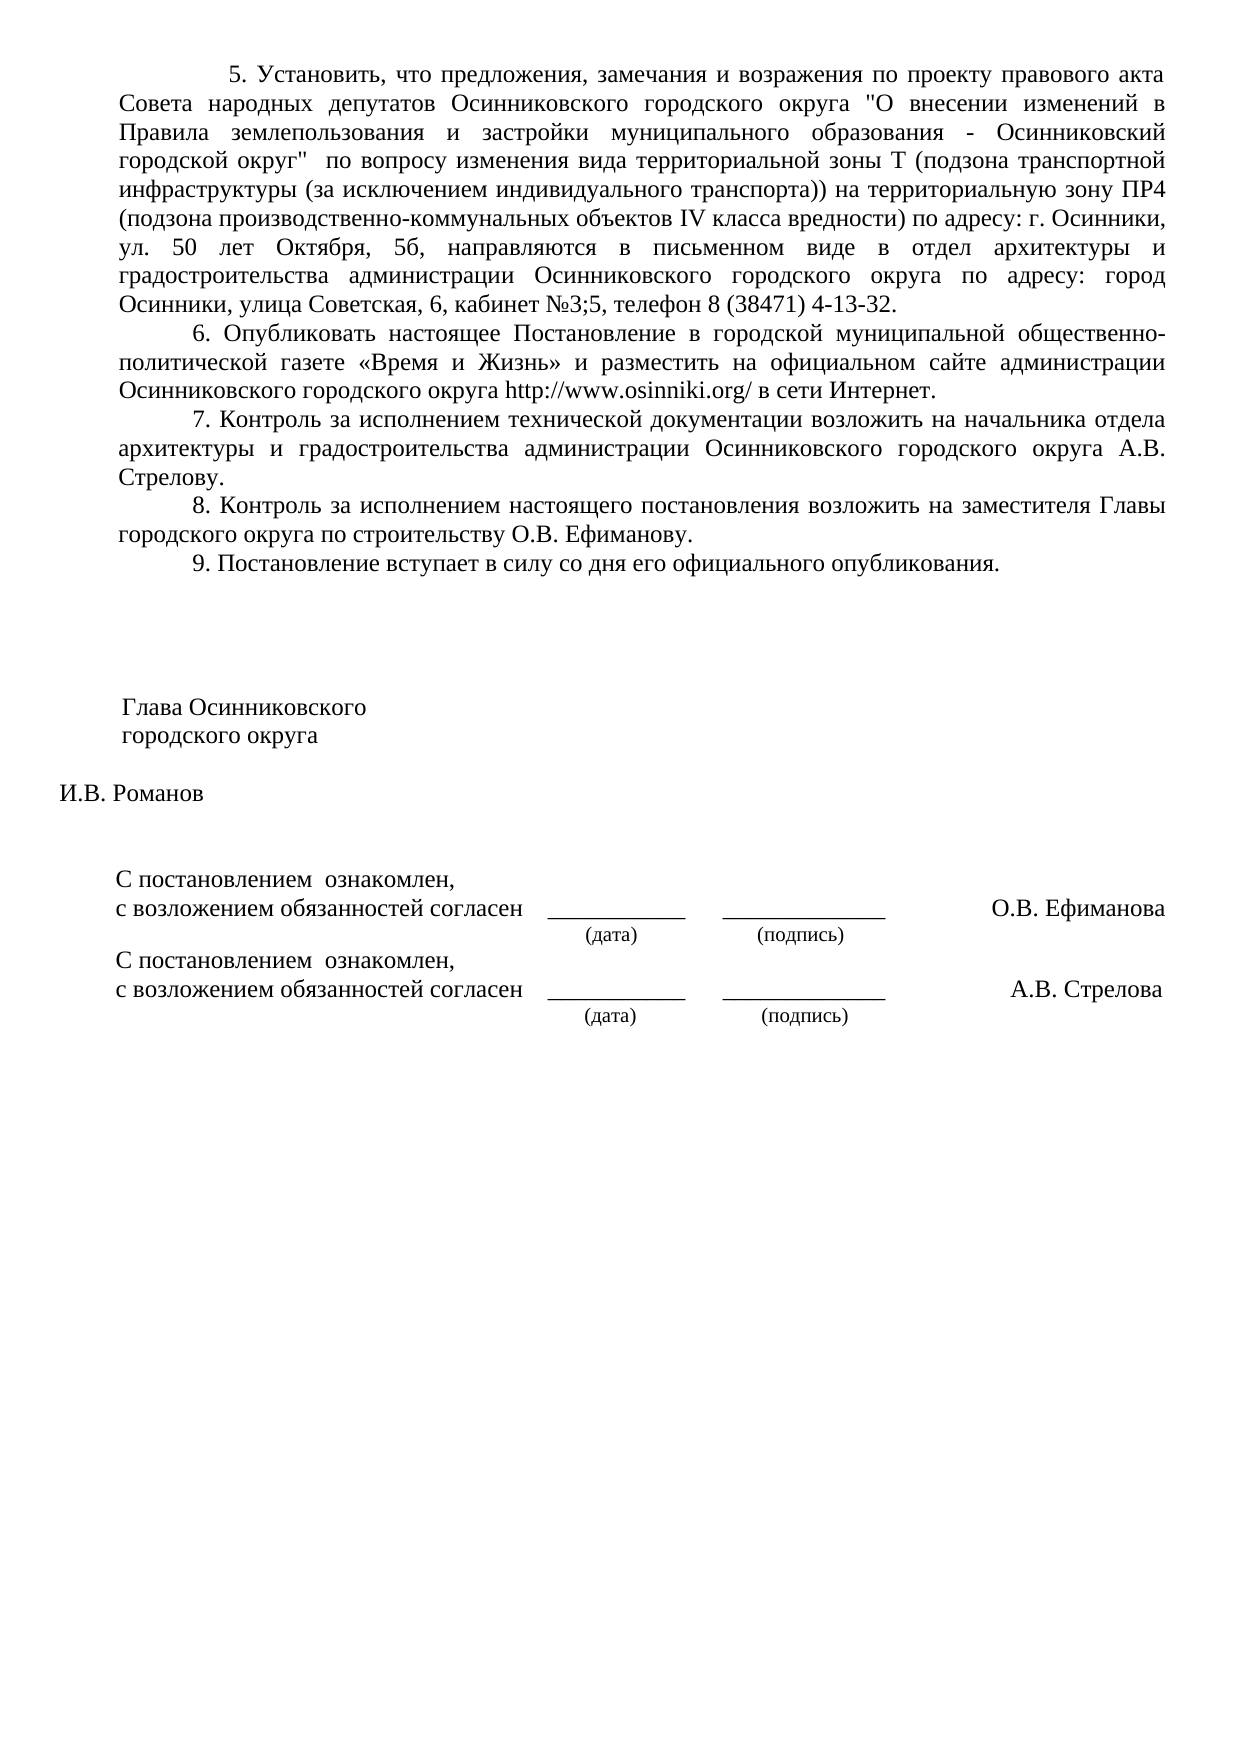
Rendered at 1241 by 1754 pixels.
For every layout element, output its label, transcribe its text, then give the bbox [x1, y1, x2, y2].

text с возложением обязанностей согласен ___________ _____________ О.В. Ефиманова [59, 893, 1167, 922]
text с возложением обязанностей согласен ___________ _____________ А.В. Стрелова [59, 974, 1167, 1003]
text С постановлением ознакомлен, [59, 864, 829, 893]
text 5. Установить, что предложения, замечания и возражения по проекту правового акта Совета народных депутатов Осинниковского городского округа "О внесении изменений в Правила землепользования и застройки муниципального образования - Осинниковский городской округ" по вопросу изменения вида территориальной зоны Т (подзона транспортной инфраструктуры (за исключением индивидуального транспорта)) на территориальную зону ПР4 (подзона производственно-коммунальных объектов IV класса вредности) по адресу: г. Осинники, ул. 50 лет Октября, 5б, направляются в письменном виде в отдел архитектуры и градостроительства администрации Осинниковского городского округа по адресу: город Осинники, улица Советская, 6, кабинет №3;5, телефон 8 (38471) 4-13-32. [118, 59, 1167, 318]
text 7. Контроль за исполнением технической документации возложить на начальника отдела архитектуры и градостроительства администрации Осинниковского городского округа А.В. Стрелову. [118, 404, 1167, 490]
text (дата) (подпись) [59, 922, 1167, 946]
text 9. Постановление вступает в силу со дня его официального опубликования. [118, 548, 1167, 577]
text Глава Осинниковского городского округа И.В. Романов [59, 692, 829, 807]
text (дата) (подпись) [59, 1003, 1167, 1027]
text С постановлением ознакомлен, [59, 946, 829, 974]
text 6. Опубликовать настоящее Постановление в городской муниципальной общественно-политической газете «Время и Жизнь» и разместить на официальном сайте администрации Осинниковского городского округа http://www.osinniki.org/ в сети Интернет. [118, 318, 1167, 404]
text 8. Контроль за исполнением настоящего постановления возложить на заместителя Главы городского округа по строительству О.В. Ефиманову. [118, 490, 1167, 548]
